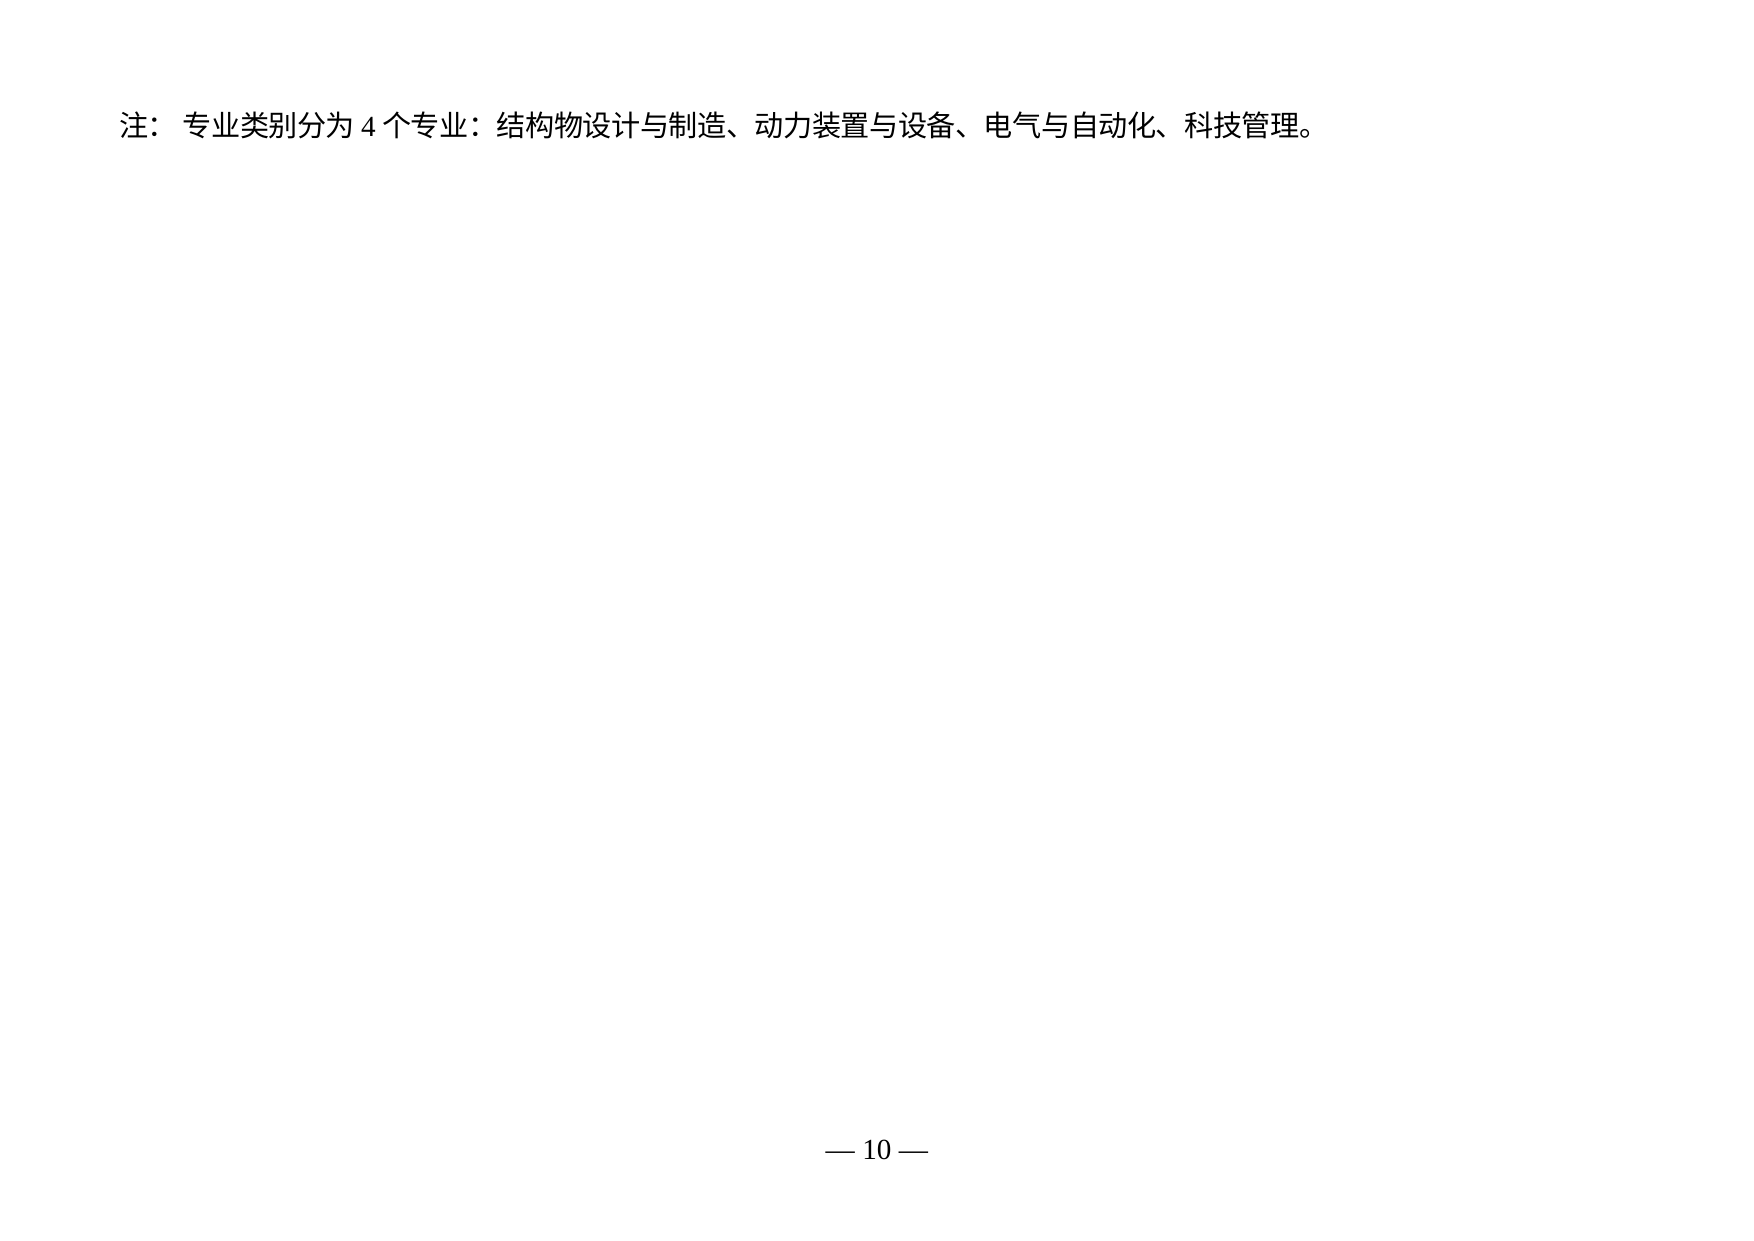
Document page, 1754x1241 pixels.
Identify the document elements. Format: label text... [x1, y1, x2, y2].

text 注： 专业类别分为 4 个专业：结构物设计与制造、动力装置与设备、电气与自动化、科技管理。 [119, 105, 1642, 144]
